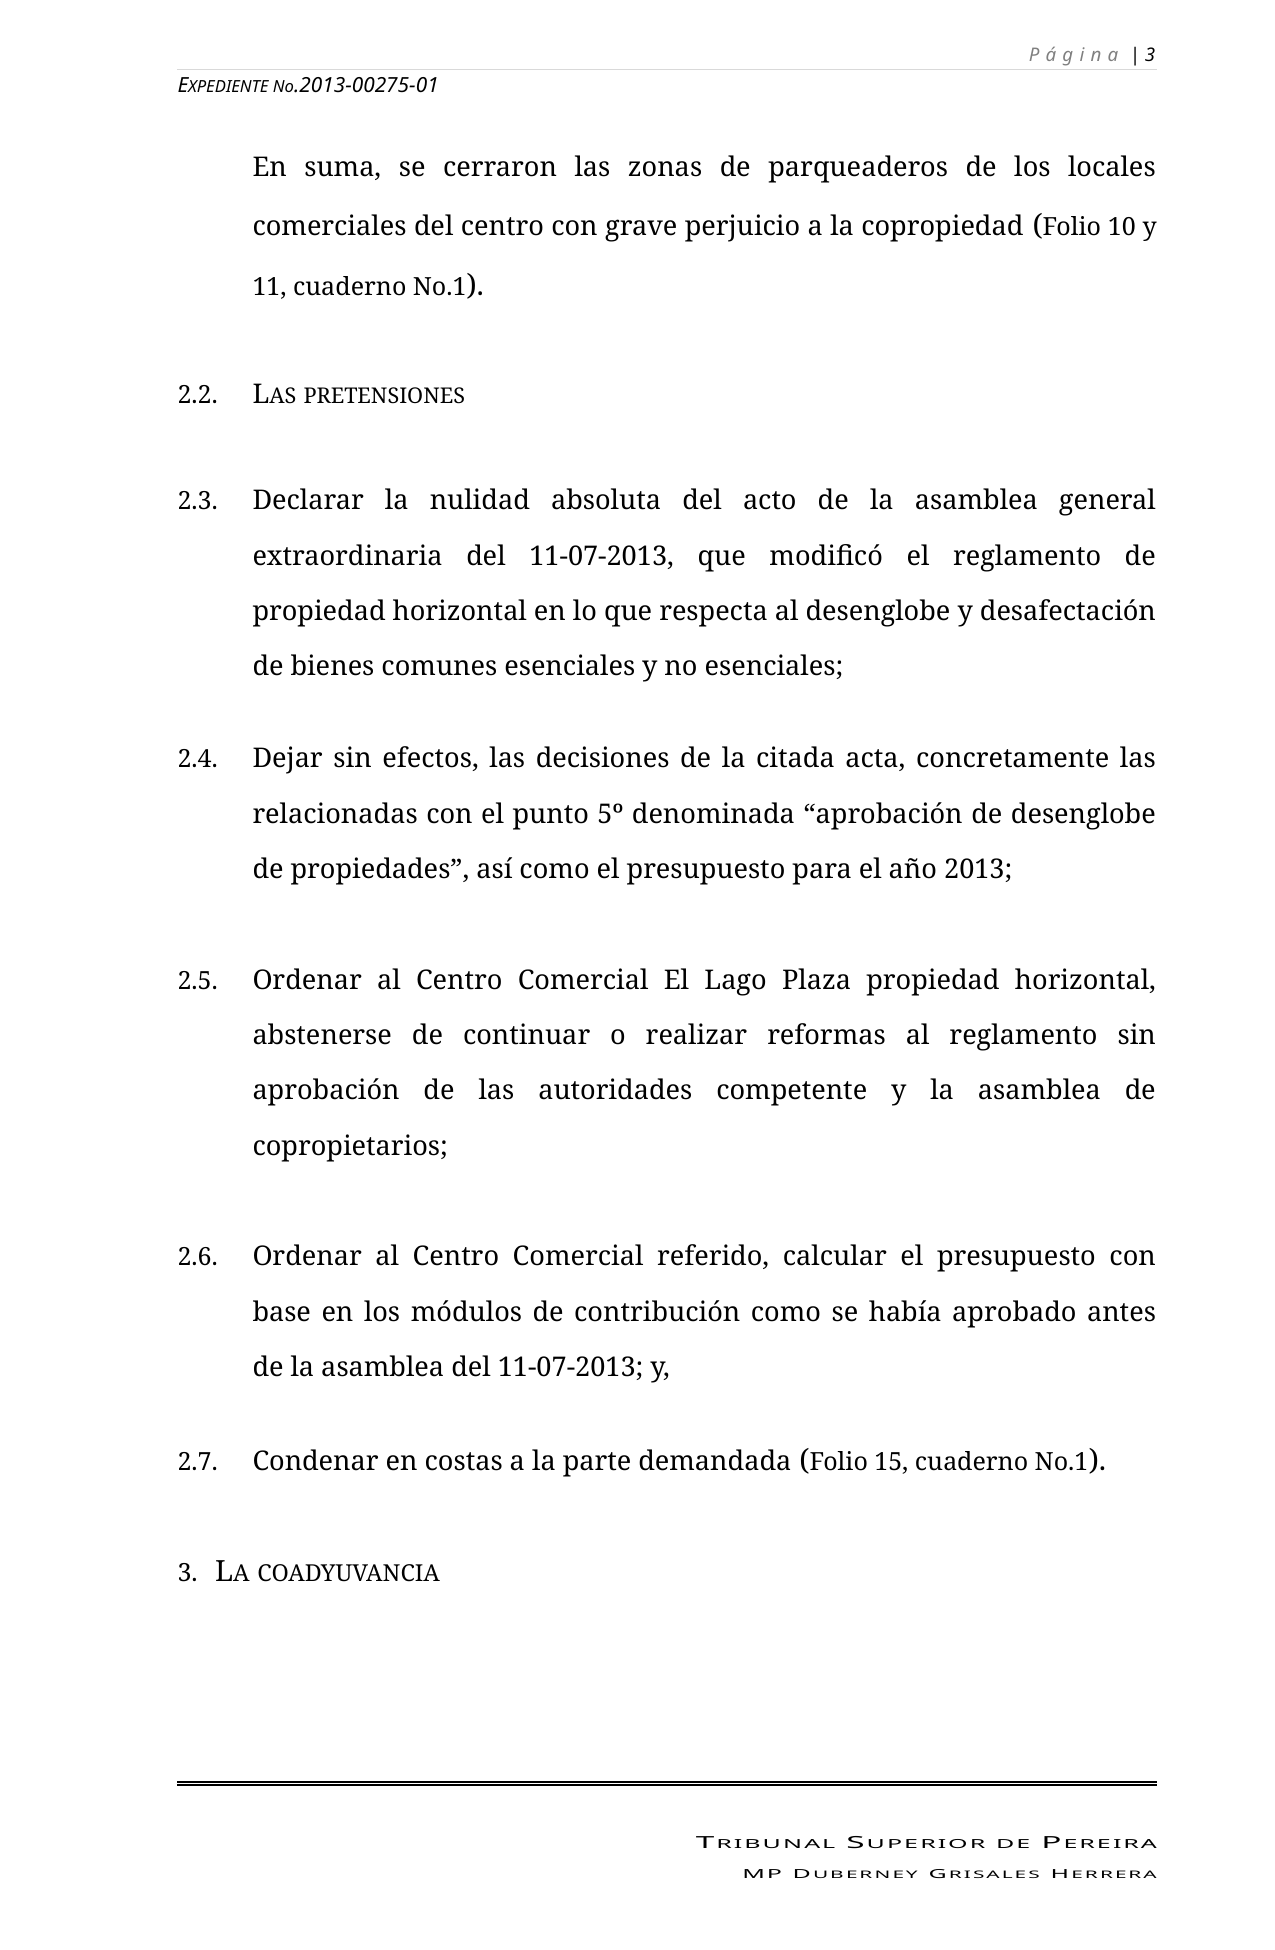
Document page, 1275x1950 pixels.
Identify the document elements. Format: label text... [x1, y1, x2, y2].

list Ordenar al Centro Comercial referido, calcular el presupuesto con base en los módulos de contribución como se había aprobado antes de la asamblea del 11-07-2013; y, [177, 1237, 1157, 1384]
list En suma, se cerraron las zonas de parqueaderos de los locales comerciales del centro con grave perjuicio a la copropiedad (Folio 10 y 11, cuaderno No.1). [252, 148, 1157, 303]
list Declarar la nulidad absoluta del acto de la asamblea general extraordinaria del 11-07-2013, que modificó el reglamento de propiedad horizontal en lo que respecta al desenglobe y desafectación de bienes comunes esenciales y no esenciales; [177, 481, 1157, 683]
list Condenar en costas a la parte demandada (Folio 15, cuaderno No.1). [177, 1439, 1157, 1479]
list Las pretensiones [177, 374, 1157, 411]
list Ordenar al Centro Comercial El Lago Plaza propiedad horizontal, abstenerse de continuar o realizar reformas al reglamento sin aprobación de las autoridades competente y la asamblea de copropietarios; [177, 960, 1157, 1163]
list Dejar sin efectos, las decisiones de la citada acta, concretamente las relacionadas con el punto 5º denominada “aprobación de desenglobe de propiedades”, así como el presupuesto para el año 2013; [177, 739, 1157, 886]
list La coadyuvancia [177, 1550, 1157, 1590]
